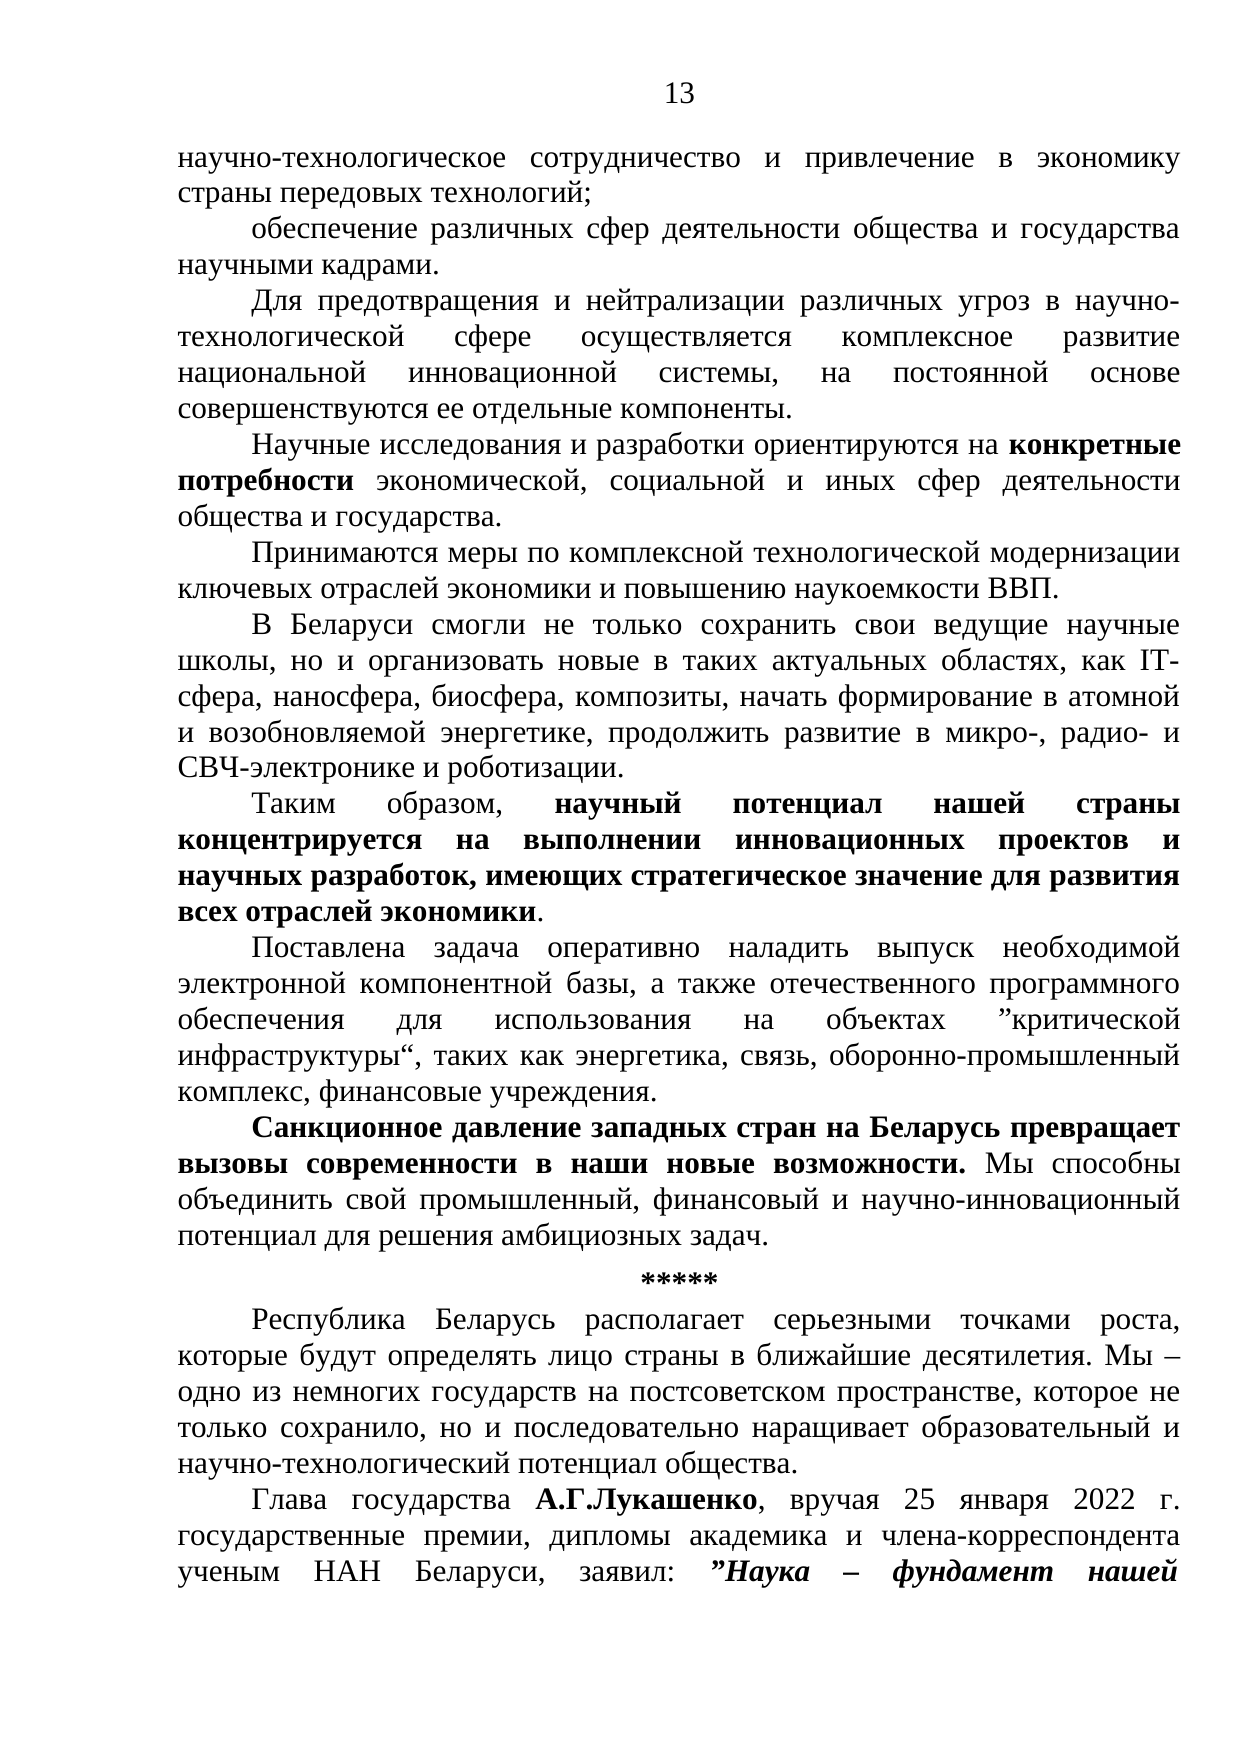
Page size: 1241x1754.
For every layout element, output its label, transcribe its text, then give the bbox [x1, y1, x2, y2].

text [177, 138, 1181, 210]
text Для предотвращения и нейтрализации различных угроз в научно-технологической сфере осуществляется комплексное развитие национальной инновационной системы, на постоянной основе совершенствуются ее отдельные компоненты. [177, 282, 1181, 425]
text Поставлена задача оперативно наладить выпуск необходимой электронной компонентной базы, а также отечественного программного обеспечения для использования на объектах ”критической инфраструктуры“, таких как энергетика, связь, оборонно-промышленный комплекс, финансовые учреждения. [177, 928, 1181, 1108]
text Санкционное давление западных стран на Беларусь превращает вызовы современности в наши новые возможности. Мы способны объединить свой промышленный, финансовый и научно-инновационный потенциал для решения амбициозных задач. [177, 1108, 1181, 1252]
text Принимаются меры по комплексной технологической модернизации ключевых отраслей экономики и повышению наукоемкости ВВП. [177, 533, 1181, 605]
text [177, 1480, 1181, 1588]
text В Беларуси смогли не только сохранить свои ведущие научные школы, но и организовать новые в таких актуальных областях, как IT-сфера, наносфера, биосфера, композиты, начать формирование в атомной и возобновляемой энергетике, продолжить развитие в микро-, радио- и СВЧ-электронике и роботизации. [177, 605, 1181, 785]
text Научные исследования и разработки ориентируются на конкретные потребности экономической, социальной и иных сфер деятельности общества и государства. [177, 425, 1181, 533]
text обеспечение различных сфер деятельности общества и государства научными кадрами. [177, 210, 1181, 282]
text ***** [177, 1264, 1181, 1300]
text Республика Беларусь располагает серьезными точками роста, которые будут определять лицо страны в ближайшие десятилетия. Мы – одно из немногих государств на постсоветском пространстве, которое не только сохранило, но и последовательно наращивает образовательный и научно-технологический потенциал общества. [177, 1300, 1181, 1480]
text Таким образом, научный потенциал нашей страны концентрируется на выполнении инновационных проектов и научных разработок, имеющих стратегическое значение для развития всех отраслей экономики. [177, 785, 1181, 928]
